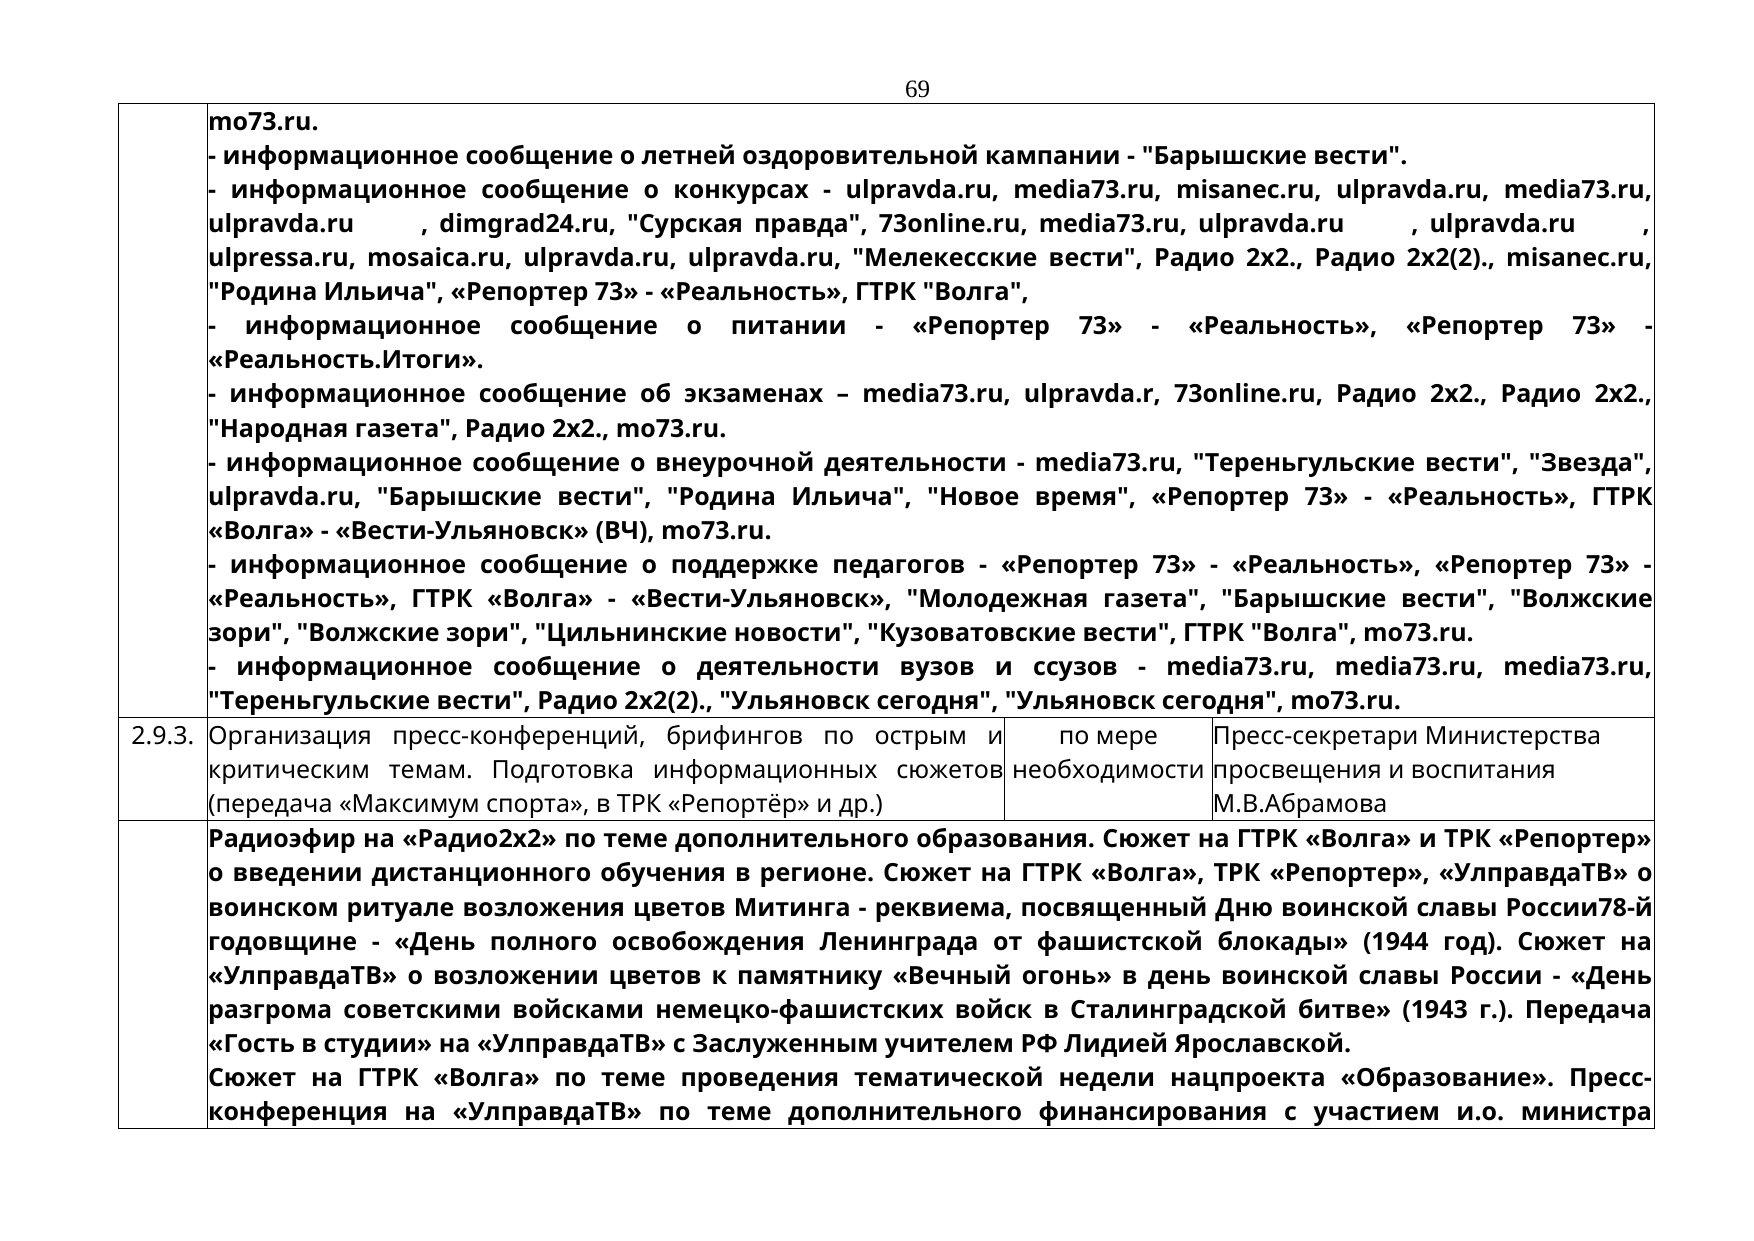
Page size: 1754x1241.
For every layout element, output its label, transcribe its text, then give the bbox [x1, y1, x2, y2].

table_cell Пресс-секретари Министерства просвещения и воспитания М.В.Абрамова [1213, 718, 1654, 820]
table_cell [119, 104, 207, 717]
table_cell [208, 821, 1654, 1128]
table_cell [208, 104, 1654, 717]
table_cell по мере необходимости [1005, 718, 1212, 820]
table_cell [119, 821, 207, 1128]
table_cell 2.9.3. [119, 718, 207, 820]
